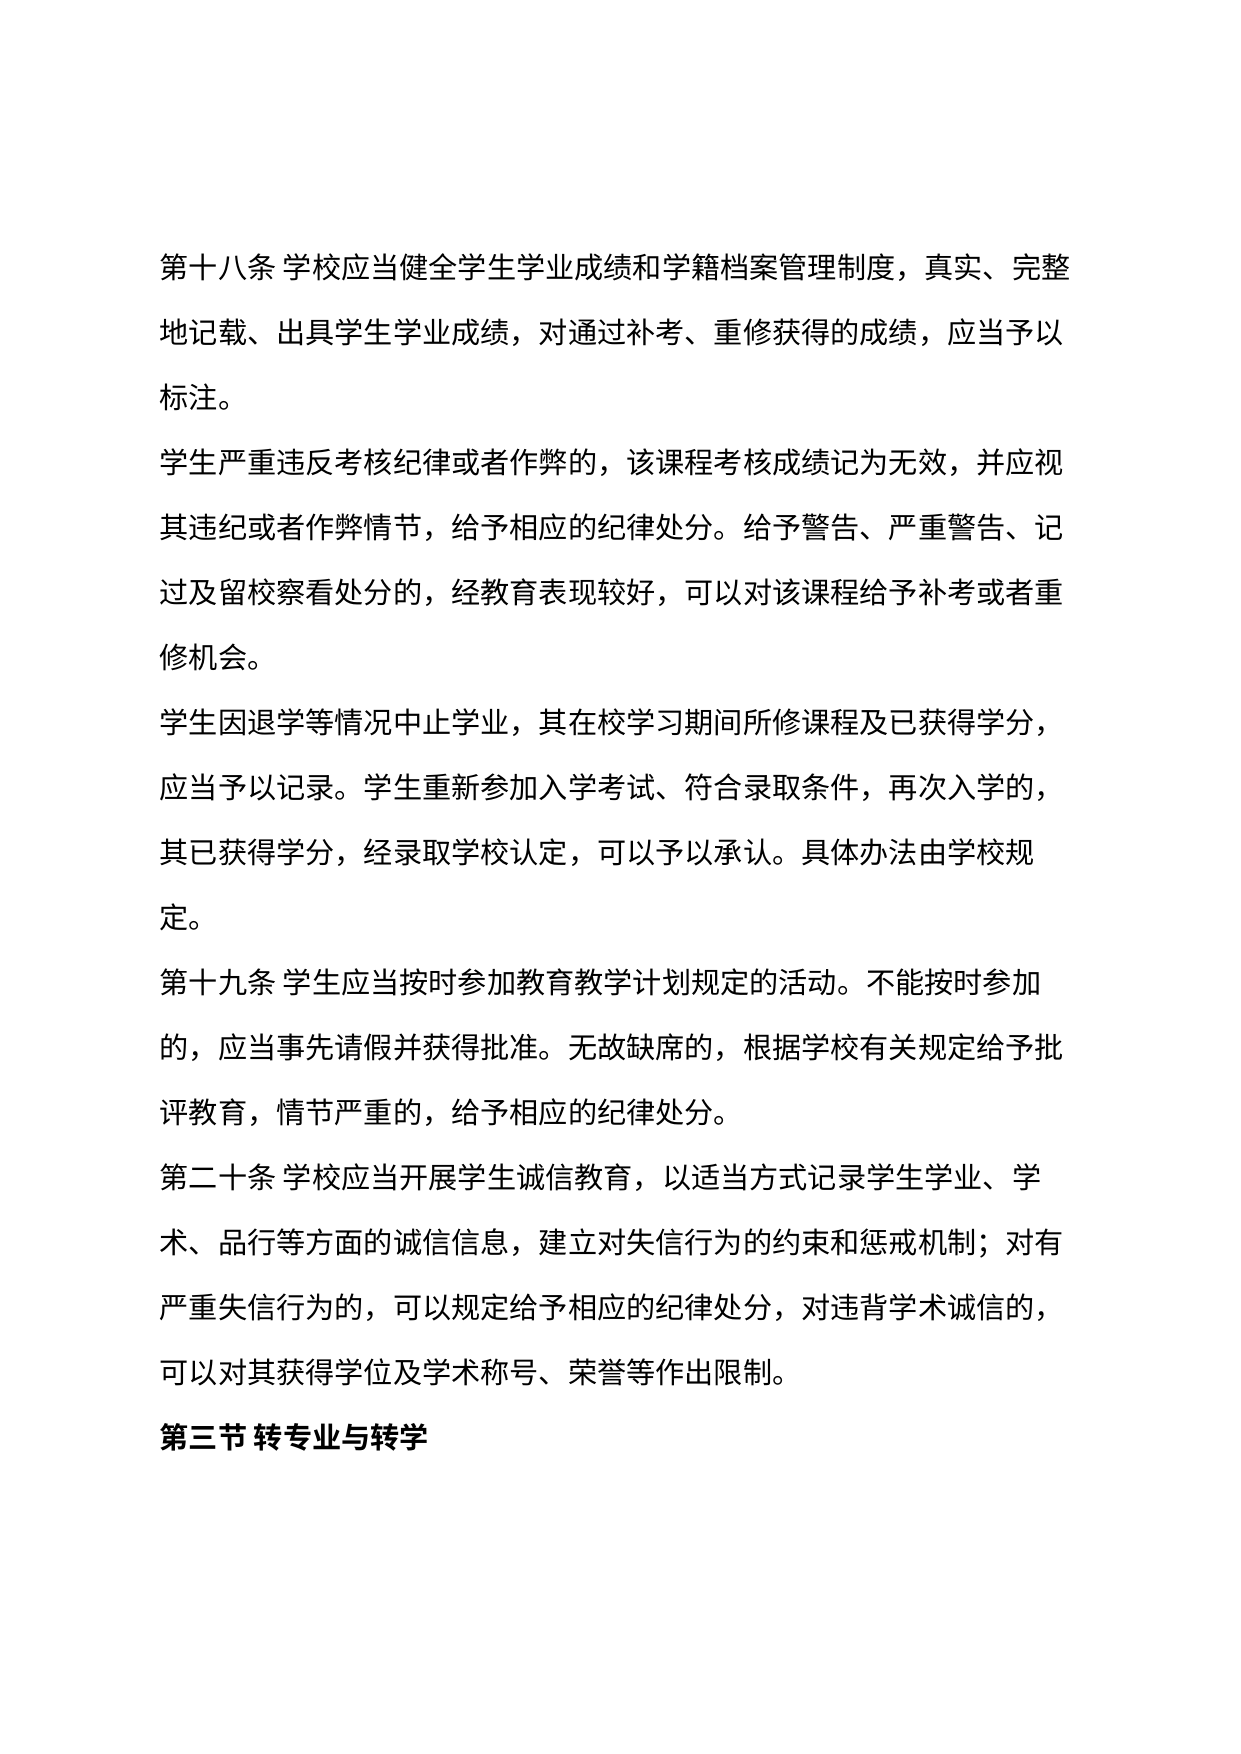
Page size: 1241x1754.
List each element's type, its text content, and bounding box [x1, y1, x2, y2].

text 第三节 转专业与转学 [159, 1403, 1081, 1468]
text 第十九条 学生应当按时参加教育教学计划规定的活动。不能按时参加的，应当事先请假并获得批准。无故缺席的，根据学校有关规定给予批评教育，情节严重的，给予相应的纪律处分。 [159, 948, 1081, 1143]
text 学生因退学等情况中止学业，其在校学习期间所修课程及已获得学分，应当予以记录。学生重新参加入学考试、符合录取条件，再次入学的，其已获得学分，经录取学校认定，可以予以承认。具体办法由学校规定。 [159, 688, 1081, 948]
text 第十八条 学校应当健全学生学业成绩和学籍档案管理制度，真实、完整地记载、出具学生学业成绩，对通过补考、重修获得的成绩，应当予以标注。 [159, 233, 1081, 428]
text 第二十条 学校应当开展学生诚信教育，以适当方式记录学生学业、学术、品行等方面的诚信信息，建立对失信行为的约束和惩戒机制；对有严重失信行为的，可以规定给予相应的纪律处分，对违背学术诚信的，可以对其获得学位及学术称号、荣誉等作出限制。 [159, 1143, 1081, 1403]
text 学生严重违反考核纪律或者作弊的，该课程考核成绩记为无效，并应视其违纪或者作弊情节，给予相应的纪律处分。给予警告、严重警告、记过及留校察看处分的，经教育表现较好，可以对该课程给予补考或者重修机会。 [159, 428, 1081, 688]
